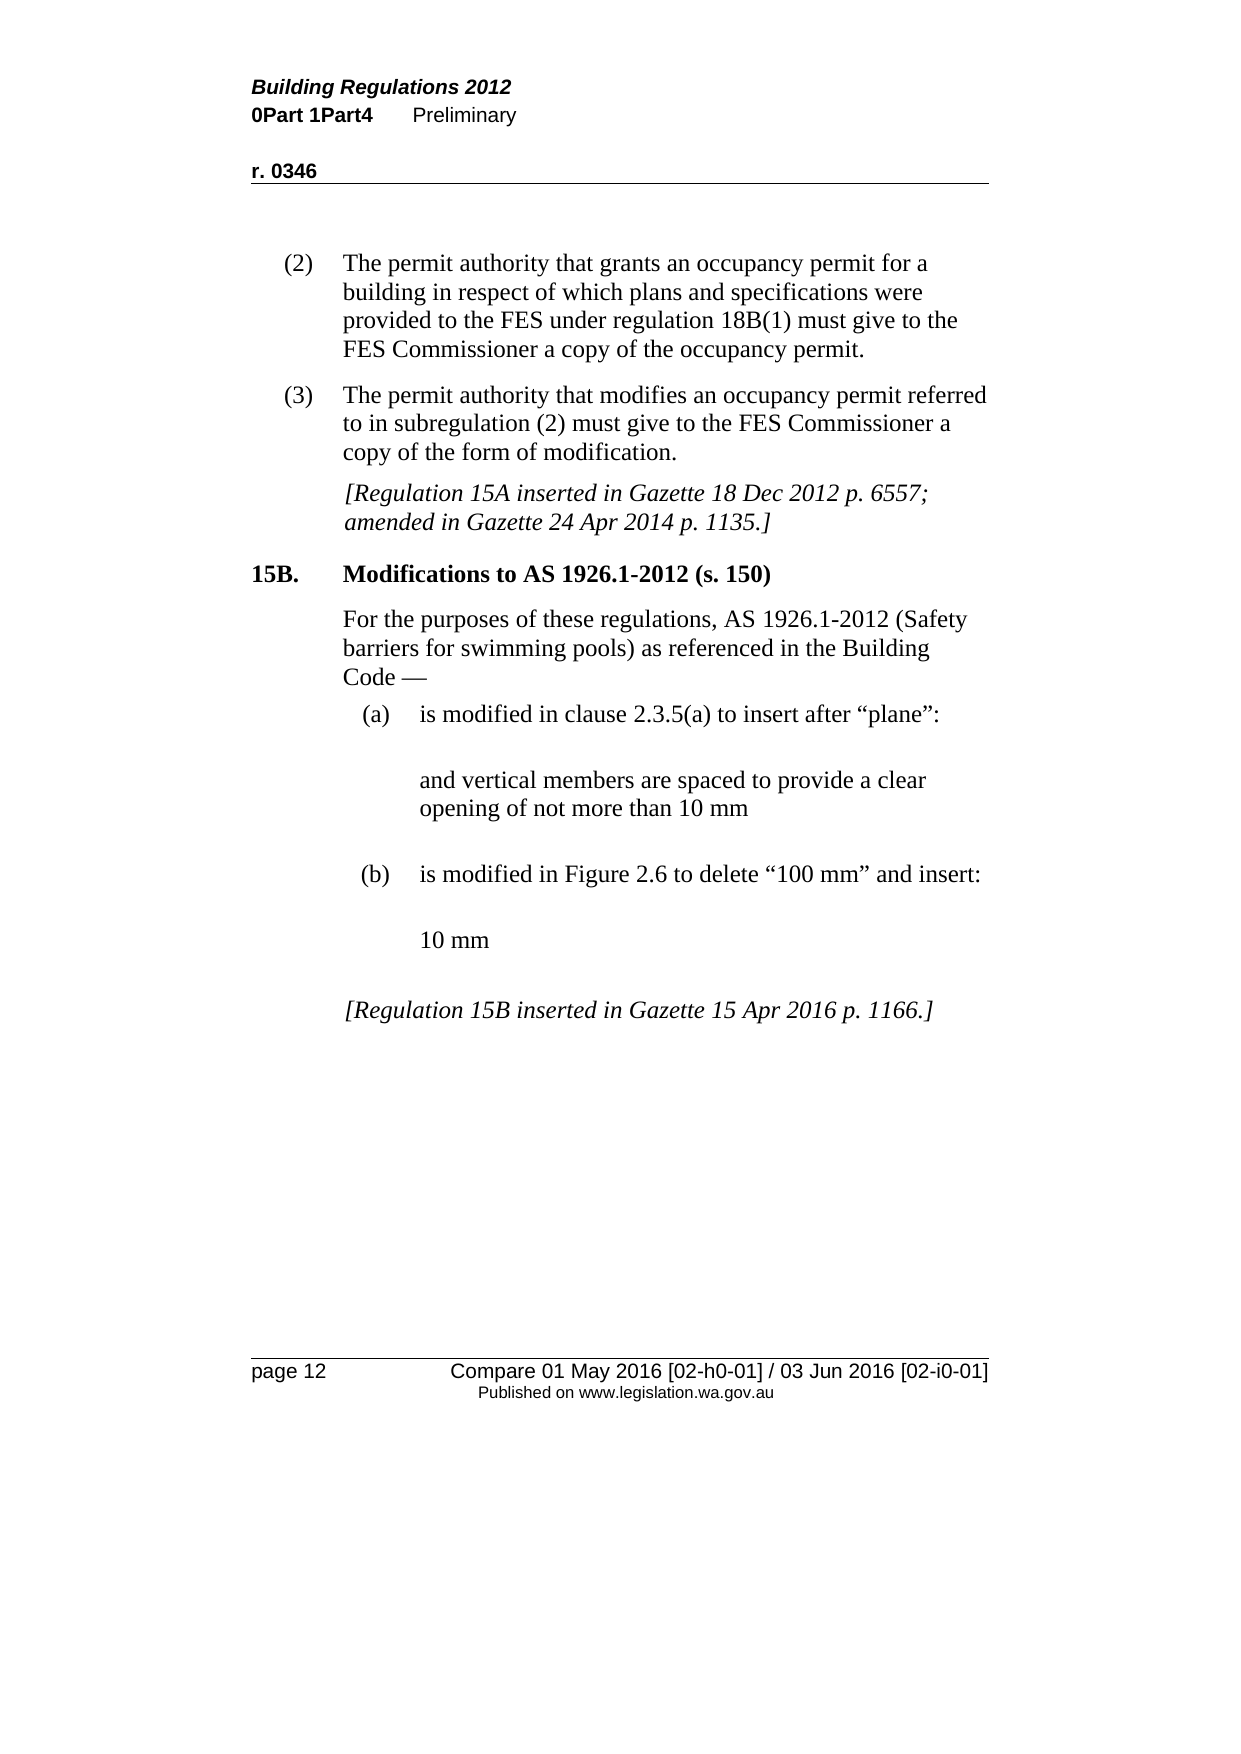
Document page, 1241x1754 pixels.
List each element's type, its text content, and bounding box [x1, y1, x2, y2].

text (a) is modified in clause 2.3.5(a) to insert after “plane”: [251, 699, 989, 728]
text For the purposes of these regulations, AS 1926.1-2012 (Safety barriers for swimming pools) as referenced in the Building Code — [251, 604, 989, 691]
text [Regulation 15A inserted in Gazette 18 Dec 2012 p. 6557; amended in Gazette 24 Apr 2014 p. 1135.] [251, 478, 989, 536]
text [Regulation 15B inserted in Gazette 15 Apr 2016 p. 1166.] [251, 995, 989, 1024]
subtitle 15B. Modifications to AS 1926.1-2012 (s. 150) [251, 559, 989, 588]
text (b) is modified in Figure 2.6 to delete “100 mm” and insert: [251, 859, 989, 888]
text and vertical members are spaced to provide a clear opening of not more than 10 mm [251, 765, 989, 822]
text 10 mm [251, 925, 989, 954]
text (2) The permit authority that grants an occupancy permit for a building in respect of which plans and specifications were provided to the FES under regulation 18B(1) must give to the FES Commissioner a copy of the occupancy permit. [251, 248, 989, 363]
text (3) The permit authority that modifies an occupancy permit referred to in subregulation (2) must give to the FES Commissioner a copy of the form of modification. [251, 380, 989, 466]
